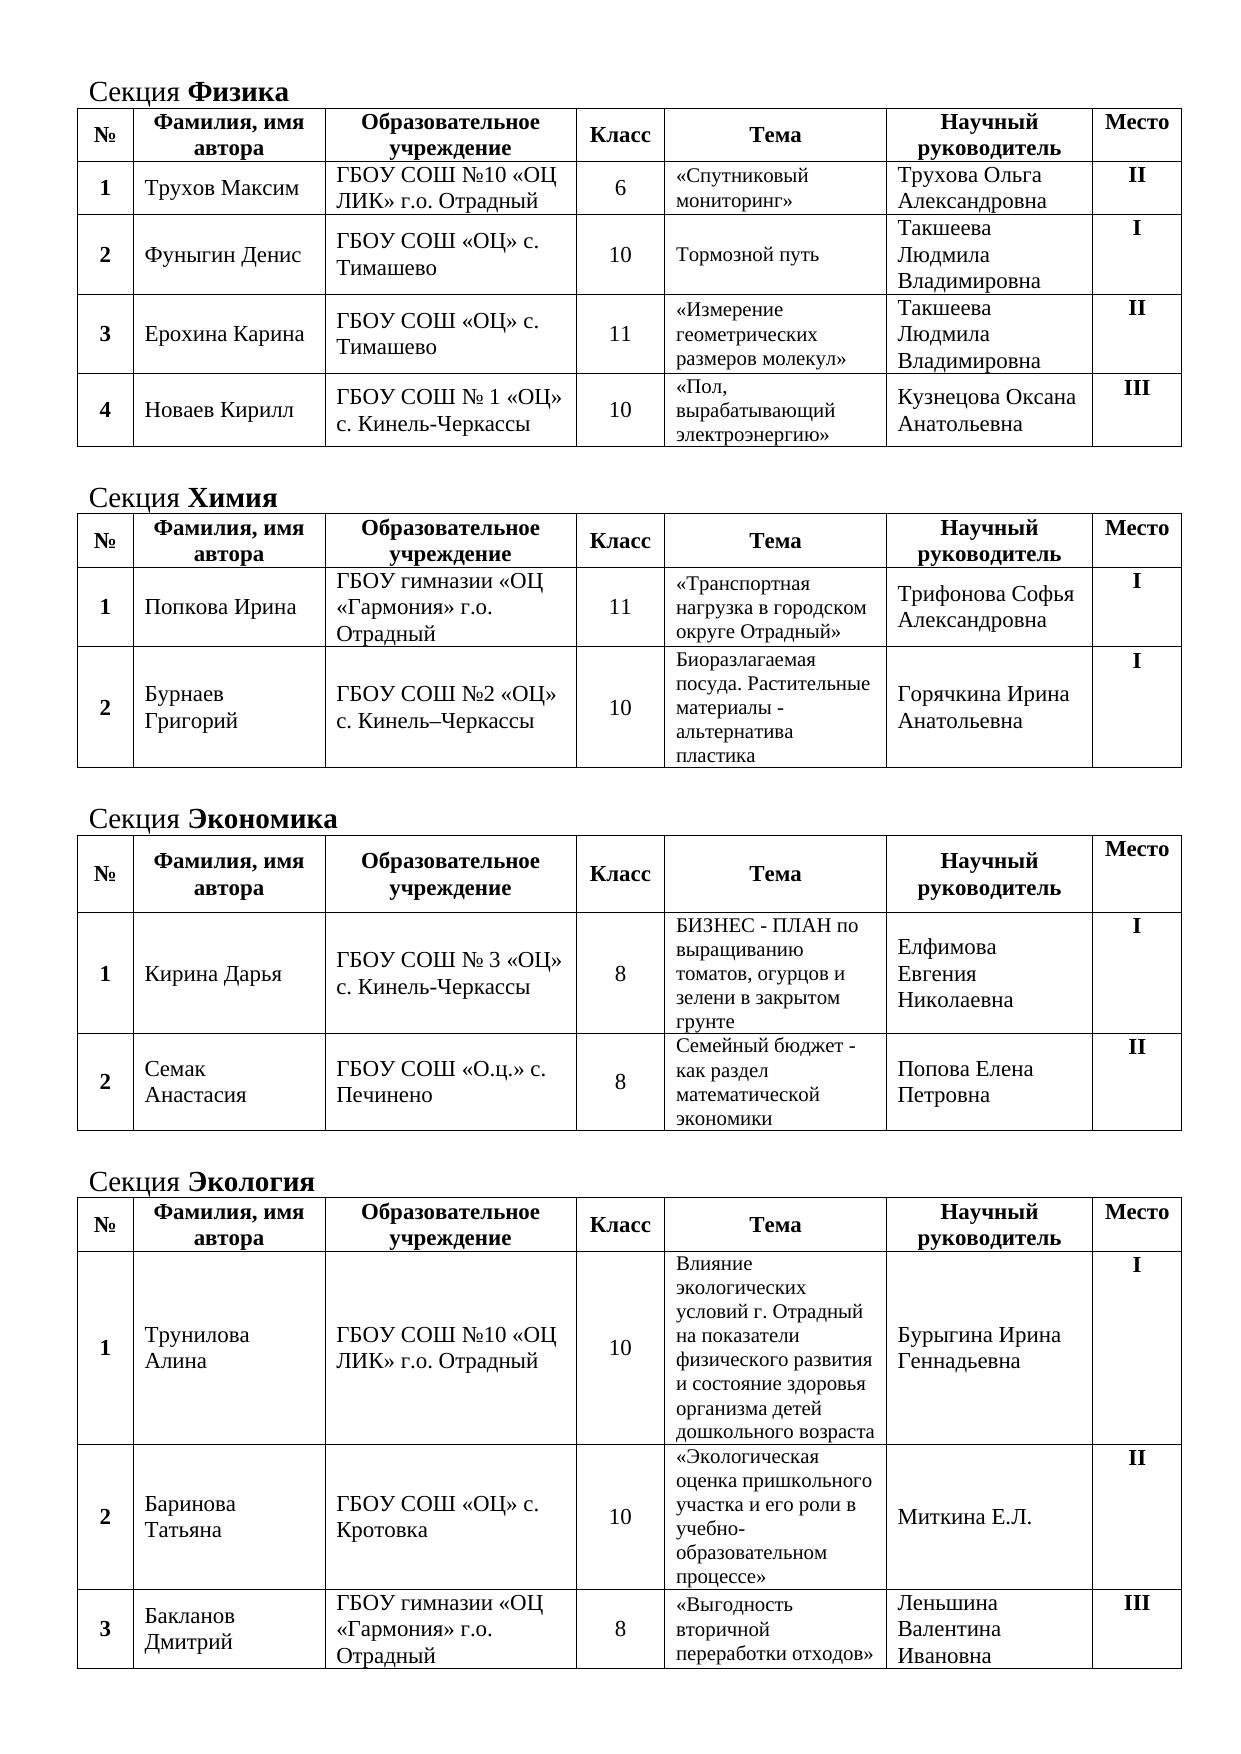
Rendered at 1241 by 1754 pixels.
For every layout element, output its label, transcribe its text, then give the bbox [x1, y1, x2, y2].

table_cell БИЗНЕС - ПЛАН по выращиванию томатов, огурцов и зелени в закрытом грунте [665, 913, 886, 1033]
table_cell ГБОУ СОШ «ОЦ» с. Кротовка [326, 1445, 576, 1588]
table_header Научный руководитель [887, 109, 1092, 161]
table_header Тема [665, 1198, 886, 1251]
table_cell 8 [577, 913, 664, 1033]
table_cell II [1093, 1445, 1181, 1588]
table_cell 8 [577, 1034, 664, 1130]
table_cell Леньшина Валентина Ивановна [887, 1590, 1092, 1668]
table_cell Трунилова Алина [134, 1252, 325, 1443]
table_cell Миткина Е.Л. [887, 1445, 1092, 1588]
table_cell Семак Анастасия [134, 1034, 325, 1130]
table_cell II [1093, 1034, 1181, 1130]
table_cell Такшеева Людмила Владимировна [887, 295, 1092, 373]
table_header Образовательное учреждение [326, 109, 576, 161]
table_header Класс [577, 1198, 664, 1251]
table_cell 1 [78, 913, 133, 1033]
table_cell ГБОУ СОШ № 1 «ОЦ» с. Кинель-Черкассы [326, 374, 576, 446]
table_cell Баринова Татьяна [134, 1445, 325, 1588]
table_cell 11 [577, 568, 664, 646]
table_cell 2 [78, 1034, 133, 1130]
table_header Тема [665, 514, 886, 567]
table_cell 1 [78, 162, 133, 214]
table_cell 10 [577, 215, 664, 293]
table_cell I [1093, 647, 1181, 767]
table_cell ГБОУ СОШ №10 «ОЦ ЛИК» г.о. Отрадный [326, 1252, 576, 1443]
table_cell III [1093, 1590, 1181, 1668]
table_cell «Измерение геометрических размеров молекул» [665, 295, 886, 373]
text Секция Экономика [89, 801, 1152, 834]
table_header Место [1093, 514, 1181, 567]
table_cell Попкова Ирина [134, 568, 325, 646]
table_cell 10 [577, 1252, 664, 1443]
table_header Фамилия, имя автора [134, 836, 325, 912]
table_header Образовательное учреждение [326, 1198, 576, 1251]
table_cell Елфимова Евгения Николаевна [887, 913, 1092, 1033]
table_header Тема [665, 109, 886, 161]
table_cell I [1093, 1252, 1181, 1443]
text Секция Экология [89, 1164, 1152, 1197]
table_cell 6 [577, 162, 664, 214]
table_cell II [1093, 295, 1181, 373]
table_cell 10 [577, 1445, 664, 1588]
table_header Фамилия, имя автора [134, 1198, 325, 1251]
table_cell 8 [577, 1590, 664, 1668]
table_cell Семейный бюджет - как раздел математической экономики [665, 1034, 886, 1130]
table_cell ГБОУ СОШ «ОЦ» с. Тимашево [326, 295, 576, 373]
table_header № [78, 1198, 133, 1251]
table_header Научный руководитель [887, 1198, 1092, 1251]
table_cell 10 [577, 647, 664, 767]
table_header Образовательное учреждение [326, 836, 576, 912]
table_cell ГБОУ СОШ №2 «ОЦ» с. Кинель–Черкассы [326, 647, 576, 767]
table_cell Горячкина Ирина Анатольевна [887, 647, 1092, 767]
table_cell Трухов Максим [134, 162, 325, 214]
table_cell II [1093, 162, 1181, 214]
table_header № [78, 514, 133, 567]
table_cell «Экологическая оценка пришкольного участка и его роли в учебно-образовательном процессе» [665, 1445, 886, 1588]
table_cell Биоразлагаемая посуда. Растительные материалы - альтернатива пластика [665, 647, 886, 767]
table_cell Влияние экологических условий г. Отрадный на показатели физического развития и состояние здоровья организма детей дошкольного возраста [665, 1252, 886, 1443]
table_cell ГБОУ гимназии «ОЦ «Гармония» г.о. Отрадный [326, 1590, 576, 1668]
table_cell 11 [577, 295, 664, 373]
table_header № [78, 109, 133, 161]
table_cell Бурыгина Ирина Геннадьевна [887, 1252, 1092, 1443]
table_cell 2 [78, 647, 133, 767]
table_cell Фуныгин Денис [134, 215, 325, 293]
table_cell 4 [78, 374, 133, 446]
table_header Фамилия, имя автора [134, 109, 325, 161]
table_header Место [1093, 109, 1181, 161]
table_header Научный руководитель [887, 836, 1092, 912]
table_cell Тормозной путь [665, 215, 886, 293]
table_cell I [1093, 913, 1181, 1033]
table_cell ГБОУ гимназии «ОЦ «Гармония» г.о. Отрадный [326, 568, 576, 646]
table_header Класс [577, 514, 664, 567]
table_cell Кузнецова Оксана Анатольевна [887, 374, 1092, 446]
table_cell ГБОУ СОШ № 3 «ОЦ» с. Кинель-Черкассы [326, 913, 576, 1033]
table_cell Новаев Кирилл [134, 374, 325, 446]
table_cell 3 [78, 295, 133, 373]
table_cell «Спутниковый мониторинг» [665, 162, 886, 214]
table_cell Бурнаев Григорий [134, 647, 325, 767]
table_header Класс [577, 836, 664, 912]
table_cell 1 [78, 1252, 133, 1443]
table_cell «Пол, вырабатывающий электроэнергию» [665, 374, 886, 446]
table_cell 2 [78, 1445, 133, 1588]
table_cell «Транспортная нагрузка в городском округе Отрадный» [665, 568, 886, 646]
table_cell ГБОУ СОШ №10 «ОЦ ЛИК» г.о. Отрадный [326, 162, 576, 214]
table_cell I [1093, 568, 1181, 646]
table_header № [78, 836, 133, 912]
table_cell 10 [577, 374, 664, 446]
text Секция Химия [89, 480, 1152, 513]
table_cell Ерохина Карина [134, 295, 325, 373]
table_header Тема [665, 836, 886, 912]
table_cell «Выгодность вторичной переработки отходов» [665, 1590, 886, 1668]
text Секция Физика [89, 74, 1152, 107]
table_header Научный руководитель [887, 514, 1092, 567]
table_cell 1 [78, 568, 133, 646]
table_header Образовательное учреждение [326, 514, 576, 567]
table_header Класс [577, 109, 664, 161]
table_header Место [1093, 1198, 1181, 1251]
table_cell Трифонова Софья Александровна [887, 568, 1092, 646]
table_cell III [1093, 374, 1181, 446]
table_cell Трухова Ольга Александровна [887, 162, 1092, 214]
table_cell 3 [78, 1590, 133, 1668]
table_cell Кирина Дарья [134, 913, 325, 1033]
table_header Фамилия, имя автора [134, 514, 325, 567]
table_header Место [1093, 836, 1181, 912]
table_cell Такшеева Людмила Владимировна [887, 215, 1092, 293]
table_cell Попова Елена Петровна [887, 1034, 1092, 1130]
table_cell ГБОУ СОШ «ОЦ» с. Тимашево [326, 215, 576, 293]
table_cell 2 [78, 215, 133, 293]
table_cell Бакланов Дмитрий [134, 1590, 325, 1668]
table_cell ГБОУ СОШ «О.ц.» с. Печинено [326, 1034, 576, 1130]
table_cell I [1093, 215, 1181, 293]
